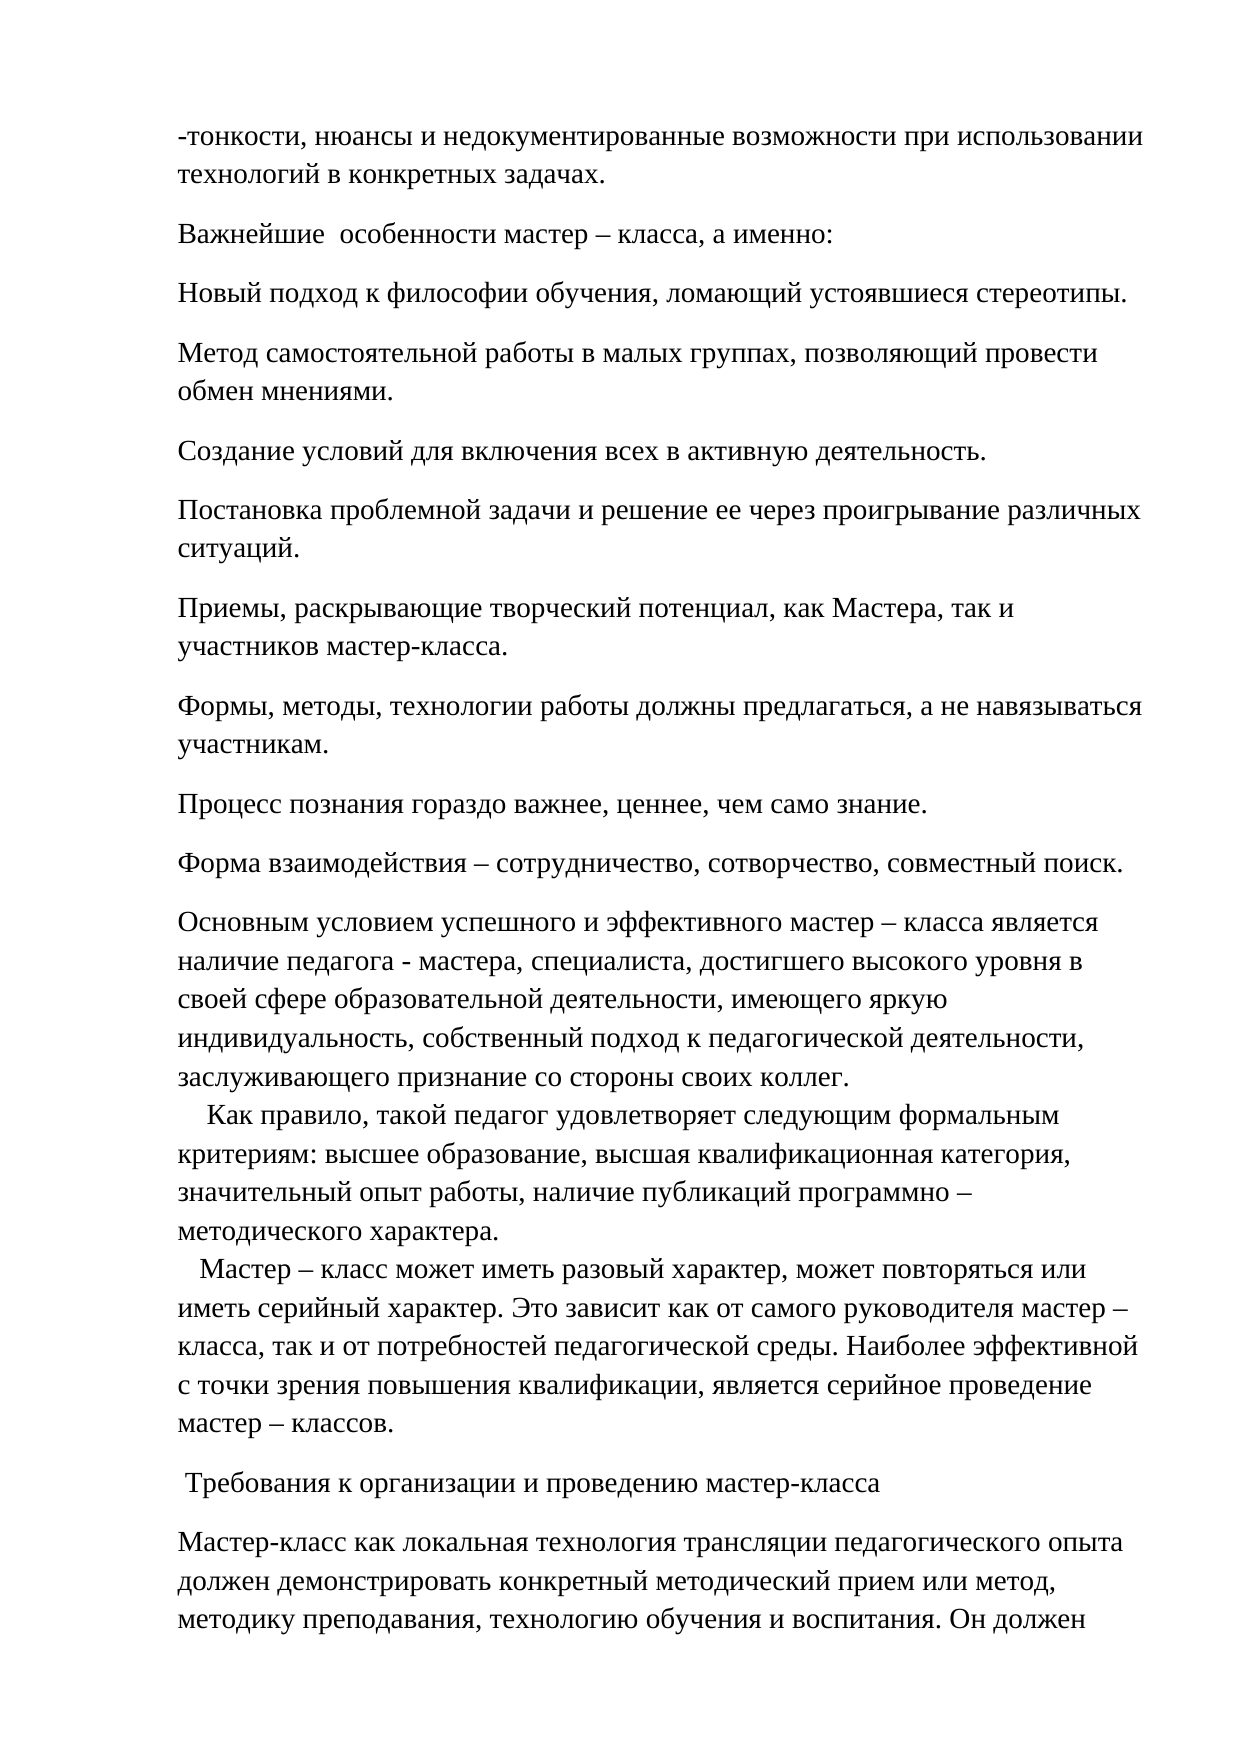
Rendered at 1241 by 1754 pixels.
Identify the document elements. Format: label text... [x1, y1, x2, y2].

text Основным условием успешного и эффективного мастер – класса является наличие педагога - мастера, специалиста, достигшего высокого уровня в своей сфере образовательной деятельности, имеющего яркую индивидуальность, собственный подход к педагогической деятельности, заслуживающего признание со стороны своих коллег. Как правило, такой педагог удовлетворяет следующим формальным критериям: высшее образование, высшая квалификационная категория, значительный опыт работы, наличие публикаций программно – методического характера. Мастер – класс может иметь разовый характер, может повторяться или иметь серийный характер. Это зависит как от самого руководителя мастер – класса, так и от потребностей педагогической среды. Наиболее эффективной с точки зрения повышения квалификации, является серийное проведение мастер – классов. [177, 904, 1152, 1439]
text Создание условий для включения всех в активную деятельность. [177, 433, 1152, 466]
text Форма взаимодействия – сотрудничество, сотворчество, совместный поиск. [177, 845, 1152, 879]
text Метод самостоятельной работы в малых группах, позволяющий провести обмен мнениями. [177, 335, 1152, 407]
text Формы, методы, технологии работы должны предлагаться, а не навязываться участникам. [177, 688, 1152, 760]
text Постановка проблемной задачи и решение ее через проигрывание различных ситуаций. [177, 492, 1152, 564]
text Требования к организации и проведению мастер-класса [177, 1465, 1152, 1498]
text -тонкости, нюансы и недокументированные возможности при использовании технологий в конкретных задачах. [177, 118, 1152, 190]
text Приемы, раскрывающие творческий потенциал, как Мастера, так и участников мастер-класса. [177, 590, 1152, 662]
text Процесс познания гораздо важнее, ценнее, чем само знание. [177, 786, 1152, 819]
text Важнейшие особенности мастер – класса, а именно: [177, 216, 1152, 249]
text Новый подход к философии обучения, ломающий устоявшиеся стереотипы. [177, 275, 1152, 309]
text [177, 1524, 1152, 1635]
